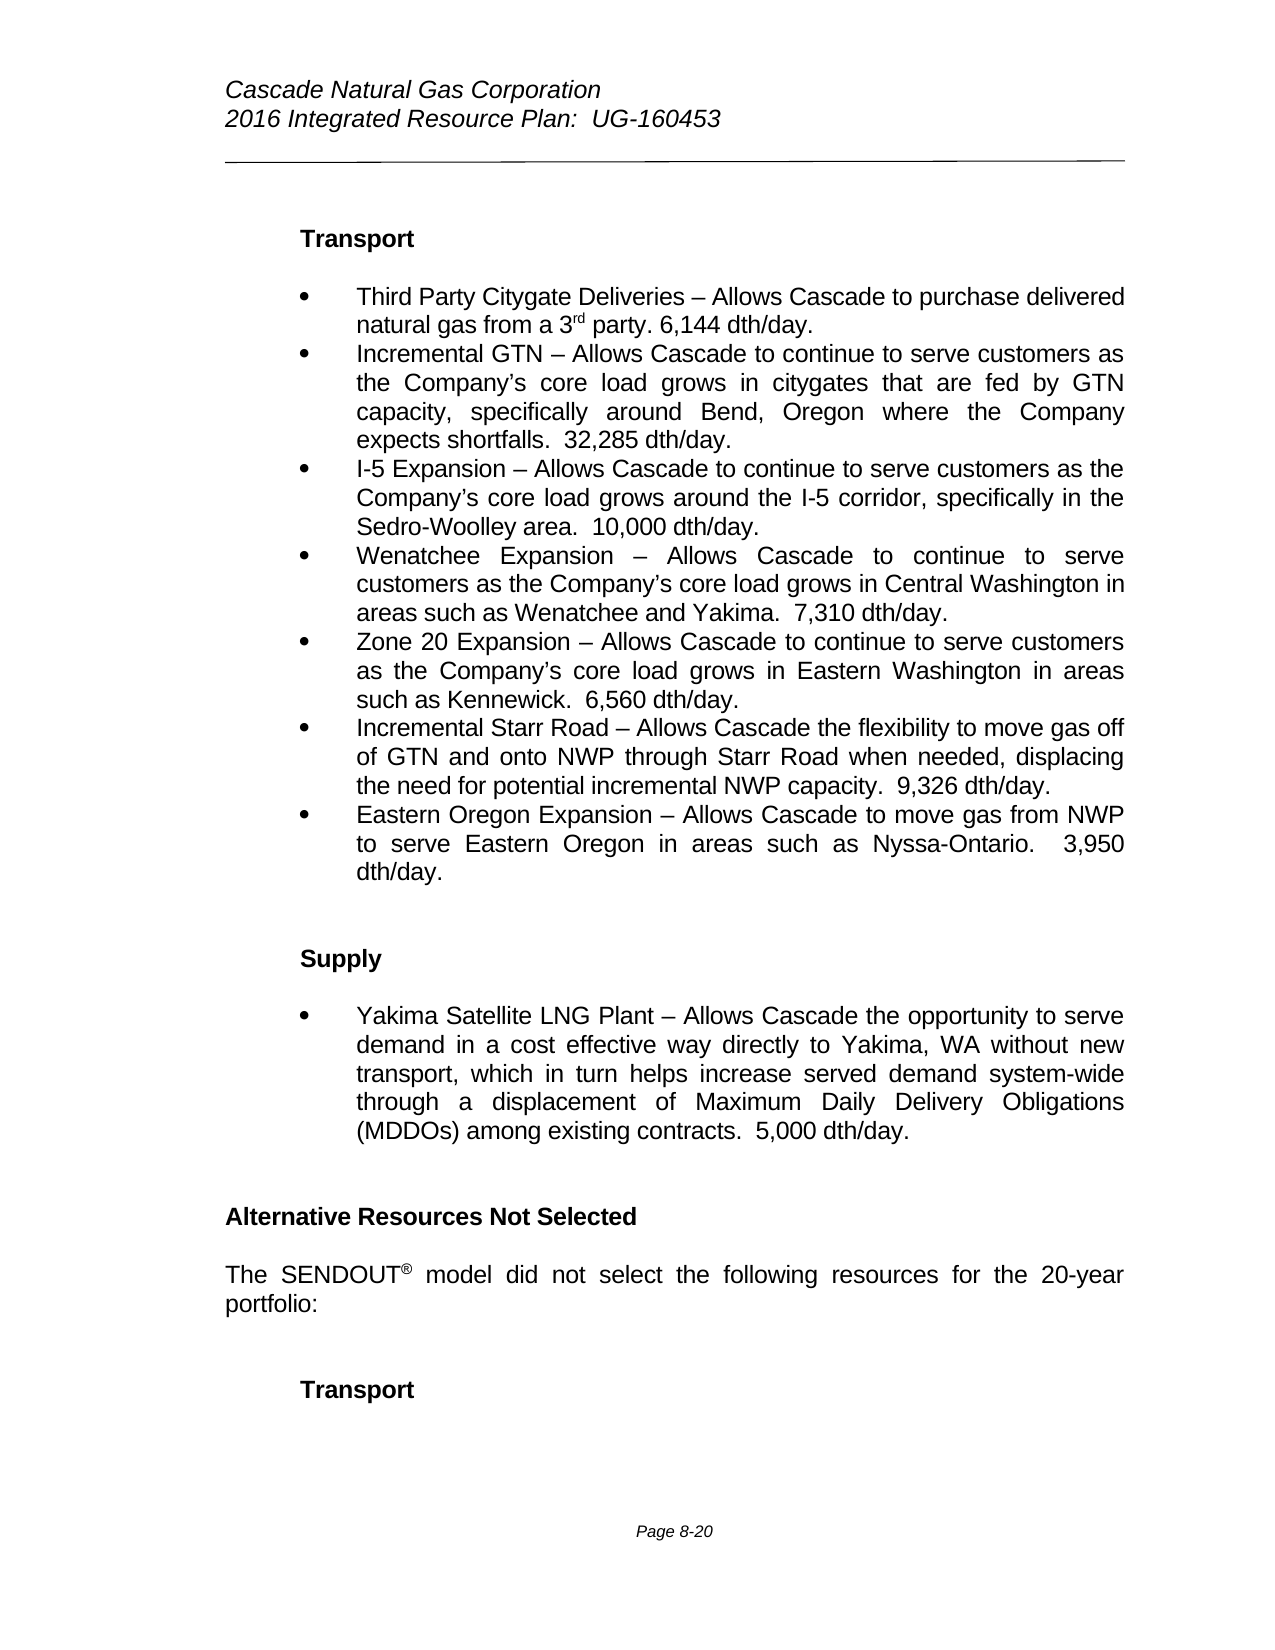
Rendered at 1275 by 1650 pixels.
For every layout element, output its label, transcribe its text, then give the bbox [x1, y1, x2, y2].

list Wenatchee Expansion – Allows Cascade to continue to serve customers as the Company’s core load grows in Central Washington in areas such as Wenatchee and Yakima. 7,310 dth/day. [300, 541, 1125, 627]
text Transport [300, 1375, 1125, 1404]
list Incremental Starr Road – Allows Cascade the flexibility to move gas off of GTN and onto NWP through Starr Road when needed, displacing the need for potential incremental NWP capacity. 9,326 dth/day. [300, 713, 1125, 800]
list Incremental GTN – Allows Cascade to continue to serve customers as the Company’s core load grows in citygates that are fed by GTN capacity, specifically around Bend, Oregon where the Company expects shortfalls. 32,285 dth/day. [300, 339, 1125, 454]
text Transport [300, 224, 1125, 253]
text Supply [300, 943, 1125, 972]
list Yakima Satellite LNG Plant – Allows Cascade the opportunity to serve demand in a cost effective way directly to Yakima, WA without new transport, which in turn helps increase served demand system-wide through a displacement of Maximum Daily Delivery Obligations (MDDOs) among existing contracts. 5,000 dth/day. [300, 1001, 1125, 1145]
list Third Party Citygate Deliveries – Allows Cascade to purchase delivered natural gas from a 3rd party. 6,144 dth/day. [300, 282, 1125, 339]
text The SENDOUT model did not select the following resources for the 20-year portfolio: [225, 1260, 1125, 1317]
list I-5 Expansion – Allows Cascade to continue to serve customers as the Company’s core load grows around the I-5 corridor, specifically in the Sedro-Woolley area. 10,000 dth/day. [300, 454, 1125, 541]
list Zone 20 Expansion – Allows Cascade to continue to serve customers as the Company’s core load grows in Eastern Washington in areas such as Kennewick. 6,560 dth/day. [300, 627, 1125, 713]
list Eastern Oregon Expansion – Allows Cascade to move gas from NWP to serve Eastern Oregon in areas such as Nyssa-Ontario. 3,950 dth/day. [300, 800, 1125, 886]
text Alternative Resources Not Selected [225, 1202, 1125, 1231]
